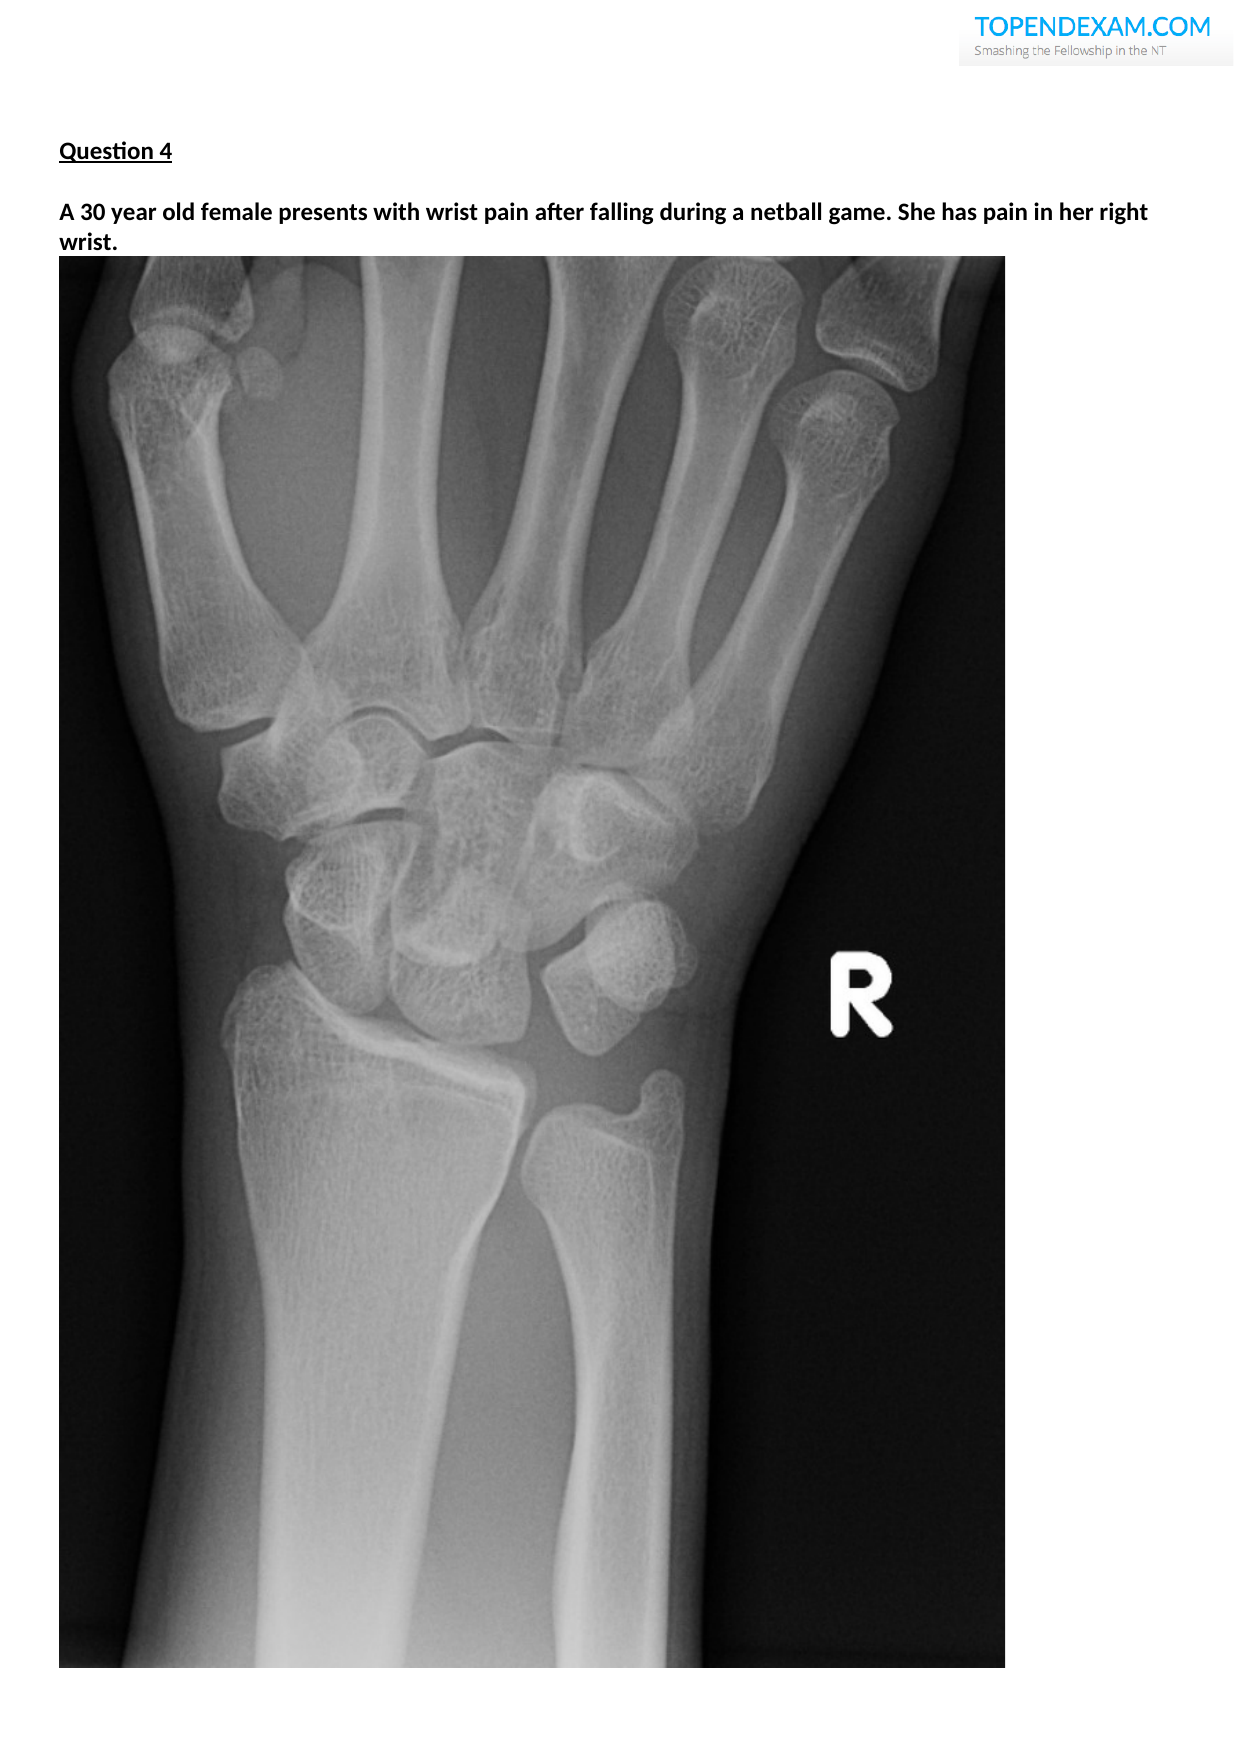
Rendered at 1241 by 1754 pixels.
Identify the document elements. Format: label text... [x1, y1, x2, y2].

text A 30 year old female presents with wrist pain after falling during a netball game. She has pain in her right wrist. [59, 196, 1181, 257]
picture [59, 256, 1006, 1668]
text Question 4 [59, 135, 1181, 165]
picture [959, 2, 1234, 66]
